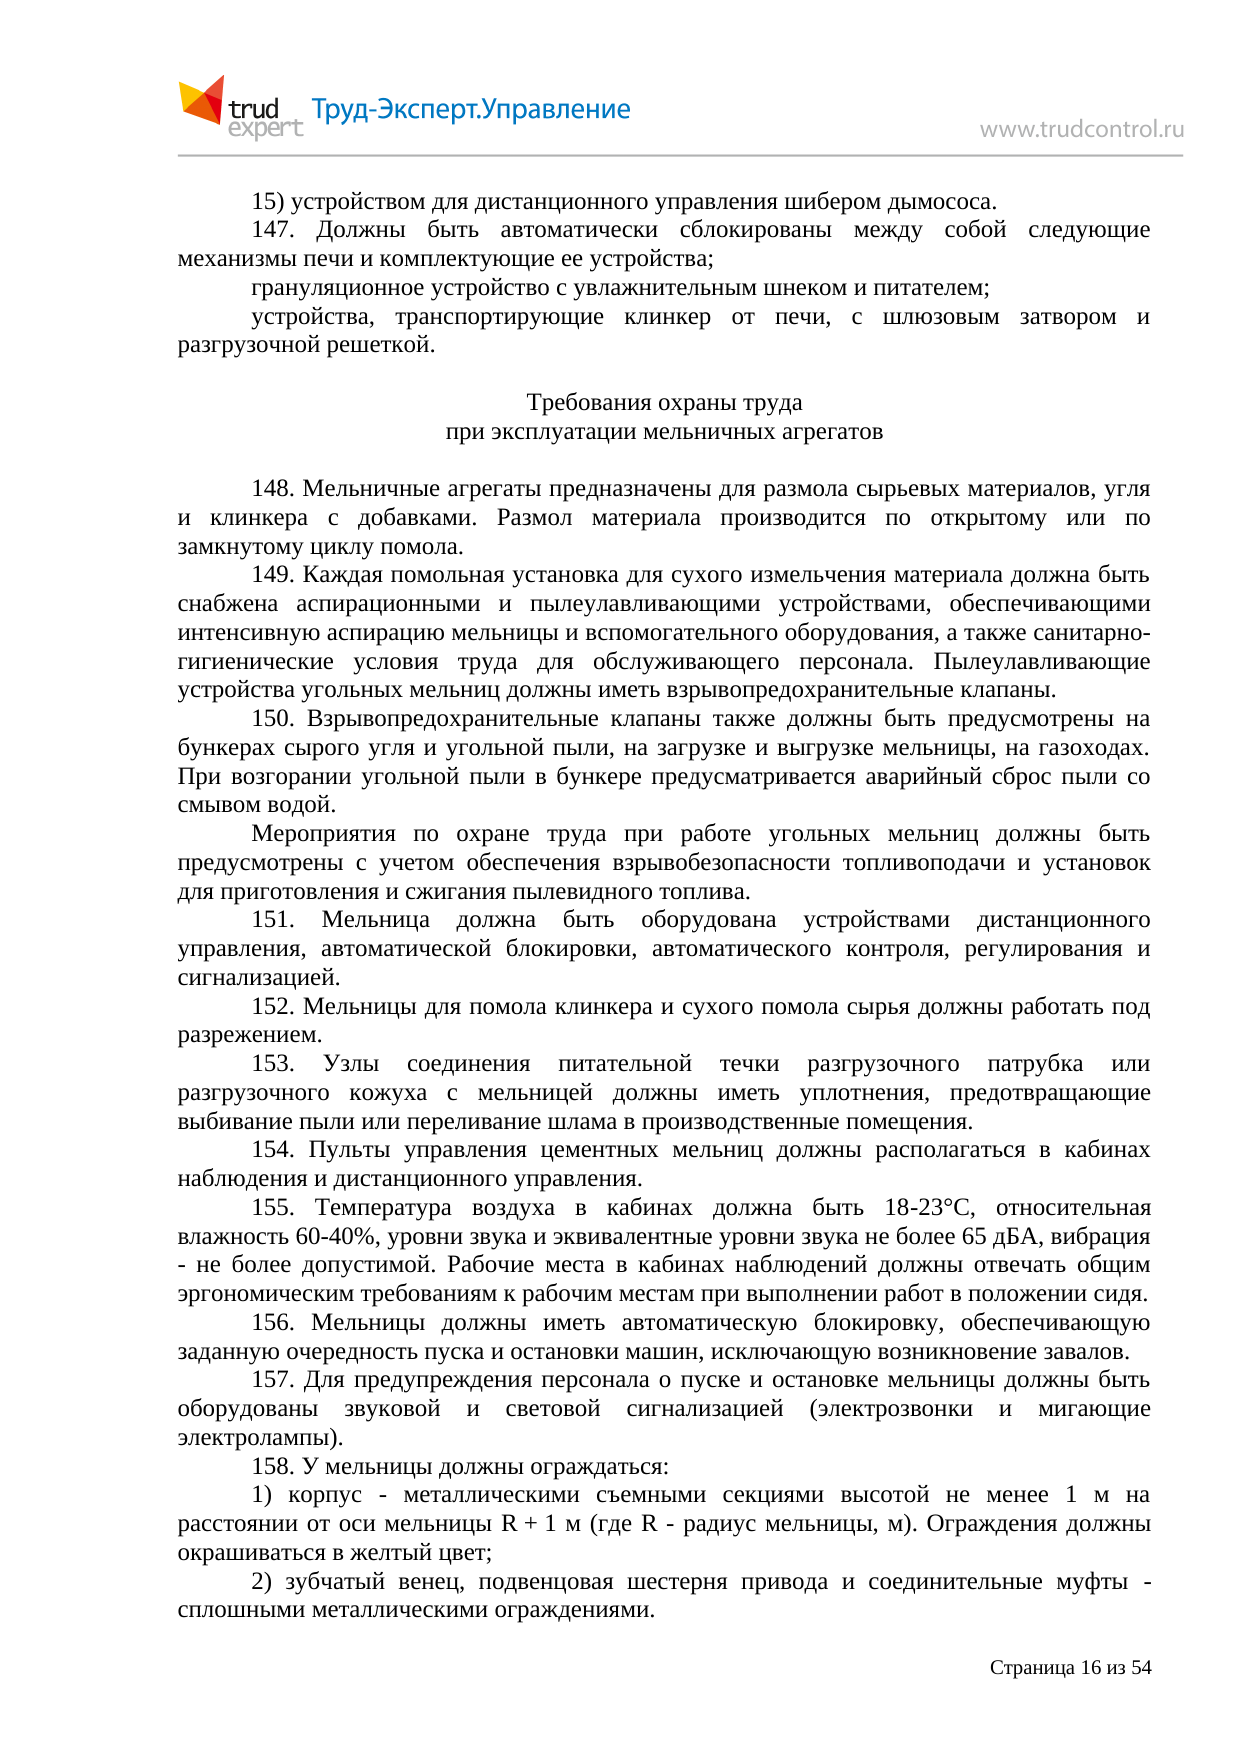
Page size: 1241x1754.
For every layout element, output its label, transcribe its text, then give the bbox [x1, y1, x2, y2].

list 152. Мельницы для помола клинкера и сухого помола сырья должны работать под разрежением. [177, 991, 1152, 1048]
list 151. Мельница должна быть оборудована устройствами дистанционного управления, автоматической блокировки, автоматического контроля, регулирования и сигнализацией. [177, 904, 1152, 991]
list 153. Узлы соединения питательной течки разгрузочного патрубка или разгрузочного кожуха с мельницей должны иметь уплотнения, предотвращающие выбивание пыли или переливание шлама в производственные помещения. [177, 1048, 1152, 1134]
text 15) устройством для дистанционного управления шибером дымососа. [177, 186, 1152, 214]
picture [177, 75, 1184, 157]
text 150. Взрывопредохранительные клапаны также должны быть предусмотрены на бункерах сырого угля и угольной пыли, на загрузке и выгрузке мельницы, на газоходах. При возгорании угольной пыли в бункере предусматривается аварийный сброс пыли со смывом водой. [177, 703, 1152, 818]
list 154. Пульты управления цементных мельниц должны располагаться в кабинах наблюдения и дистанционного управления. [177, 1134, 1152, 1192]
list 158. У мельницы должны ограждаться: [251, 1451, 1152, 1479]
subtitle при эксплуатации мельничных агрегатов [177, 416, 1152, 444]
text устройства, транспортирующие клинкер от печи, с шлюзовым затвором и разгрузочной решеткой. [177, 301, 1152, 358]
list 157. Для предупреждения персонала о пуске и остановке мельницы должны быть оборудованы звуковой и световой сигнализацией (электрозвонки и мигающие электролампы). [177, 1364, 1152, 1451]
text грануляционное устройство с увлажнительным шнеком и питателем; [177, 272, 1152, 301]
list 156. Мельницы должны иметь автоматическую блокировку, обеспечивающую заданную очередность пуска и остановки машин, исключающую возникновение завалов. [177, 1307, 1152, 1364]
text 2) зубчатый венец, подвенцовая шестерня привода и соединительные муфты - сплошными металлическими ограждениями. [177, 1566, 1152, 1623]
list 155. Температура воздуха в кабинах должна быть 18-23°С, относительная влажность 60-40%, уровни звука и эквивалентные уровни звука не более 65 дБА, вибрация - не более допустимой. Рабочие места в кабинах наблюдений должны отвечать общим эргономическим требованиям к рабочим местам при выполнении работ в положении сидя. [177, 1192, 1152, 1307]
list 149. Каждая помольная установка для сухого измельчения материала должна быть снабжена аспирационными и пылеулавливающими устройствами, обеспечивающими интенсивную аспирацию мельницы и вспомогательного оборудования, а также санитарно-гигиенические условия труда для обслуживающего персонала. Пылеулавливающие устройства угольных мельниц должны иметь взрывопредохранительные клапаны. [177, 559, 1152, 703]
list 148. Мельничные агрегаты предназначены для размола сырьевых материалов, угля и клинкера с добавками. Размол материала производится по открытому или по замкнутому циклу помола. [177, 473, 1152, 559]
subtitle Требования охраны труда [177, 387, 1152, 416]
list 147. Должны быть автоматически сблокированы между собой следующие механизмы печи и комплектующие ее устройства; [177, 214, 1152, 272]
text 1) корпус - металлическими съемными секциями высотой не менее 1 м на расстоянии от оси мельницы R + 1 м (где R - радиус мельницы, м). Ограждения должны окрашиваться в желтый цвет; [177, 1479, 1152, 1566]
text Мероприятия по охране труда при работе угольных мельниц должны быть предусмотрены с учетом обеспечения взрывобезопасности топливоподачи и установок для приготовления и сжигания пылевидного топлива. [177, 818, 1152, 904]
